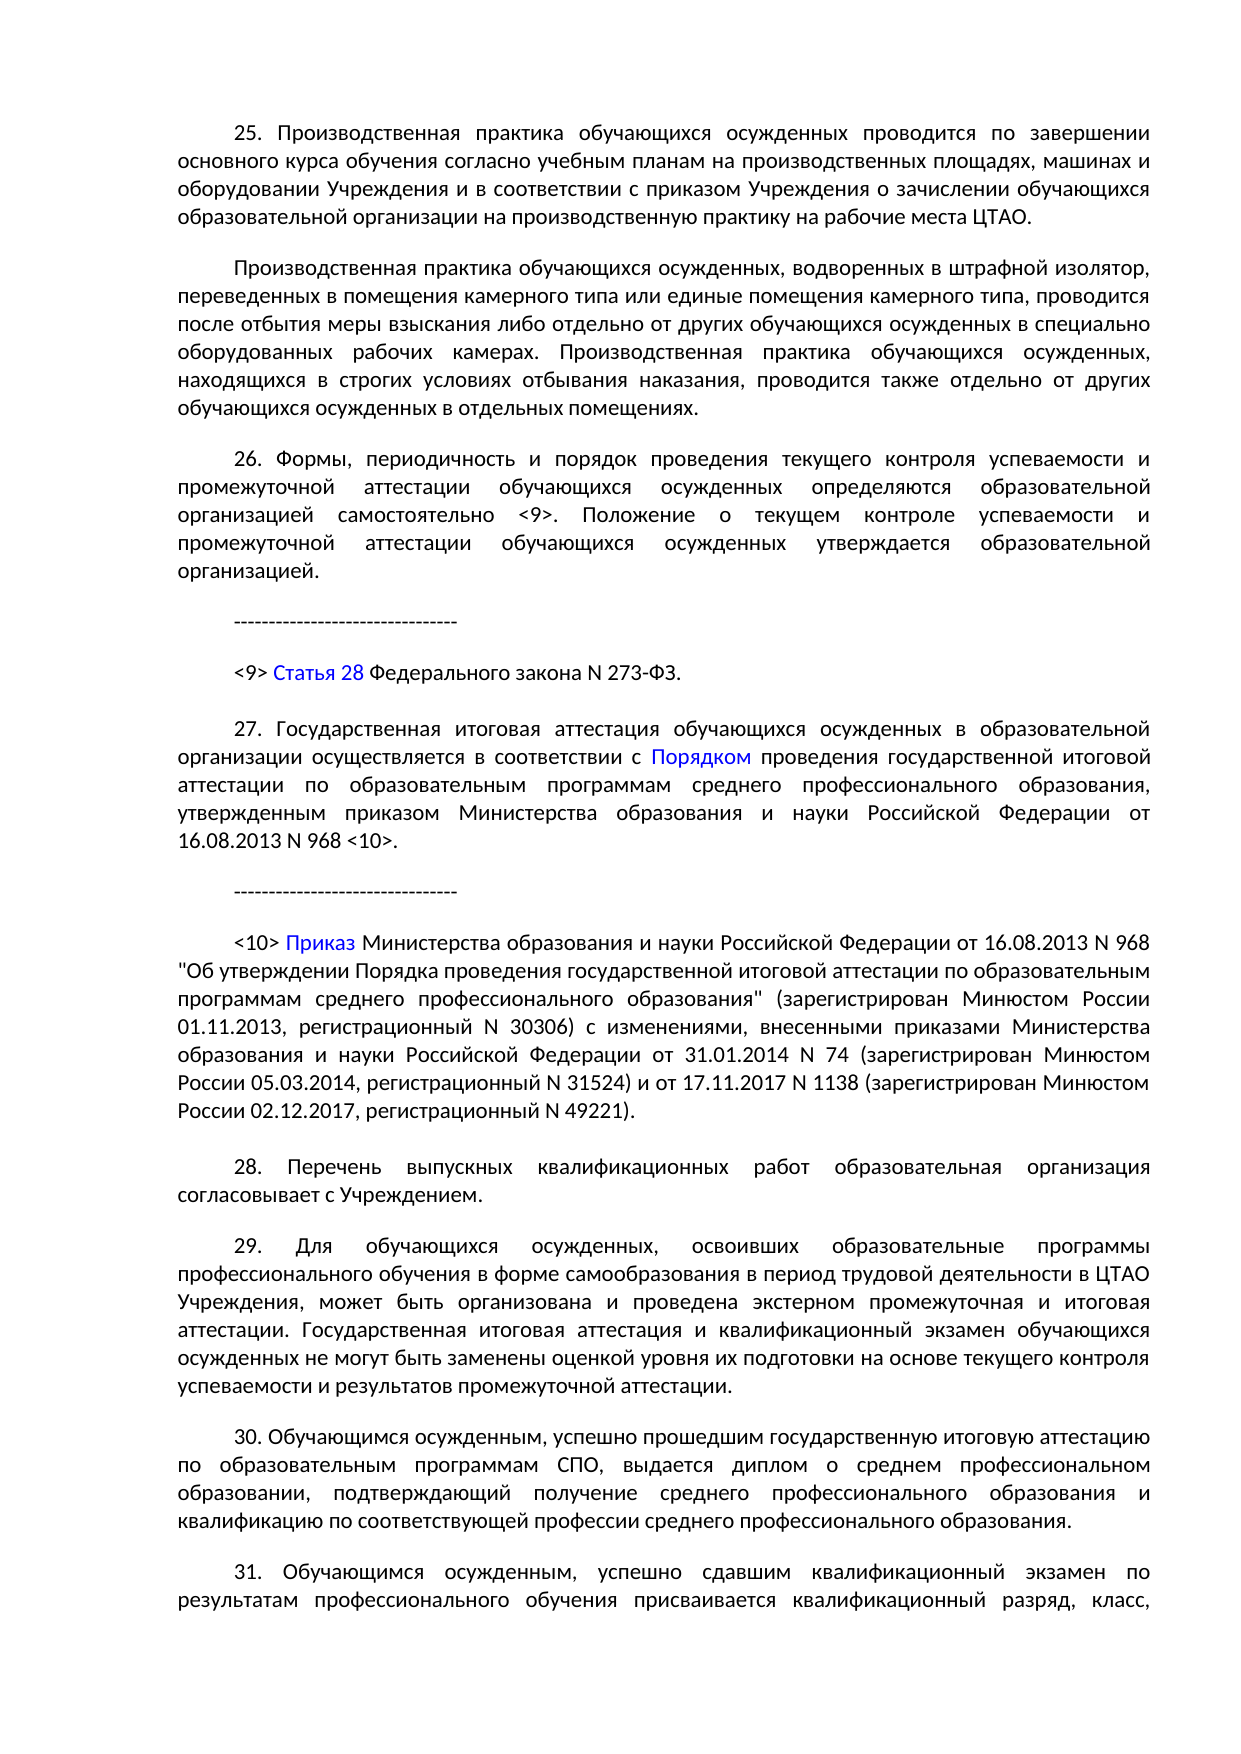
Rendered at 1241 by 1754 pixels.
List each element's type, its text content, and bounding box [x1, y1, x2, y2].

text 27. Государственная итоговая аттестация обучающихся осужденных в образовательной организации осуществляется в соответствии с Порядком проведения государственной итоговой аттестации по образовательным программам среднего профессионального образования, утвержденным приказом Министерства образования и науки Российской Федерации от 16.08.2013 N 968 <10>. [177, 714, 1152, 854]
text 29. Для обучающихся осужденных, освоивших образовательные программы профессионального обучения в форме самообразования в период трудовой деятельности в ЦТАО Учреждения, может быть организована и проведена экстерном промежуточная и итоговая аттестации. Государственная итоговая аттестация и квалификационный экзамен обучающихся осужденных не могут быть заменены оценкой уровня их подготовки на основе текущего контроля успеваемости и результатов промежуточной аттестации. [177, 1231, 1152, 1399]
text -------------------------------- [177, 877, 1152, 905]
text <9> Статья 28 Федерального закона N 273-ФЗ. [177, 658, 1152, 686]
text 30. Обучающимся осужденным, успешно прошедшим государственную итоговую аттестацию по образовательным программам СПО, выдается диплом о среднем профессиональном образовании, подтверждающий получение среднего профессионального образования и квалификацию по соответствующей профессии среднего профессионального образования. [177, 1422, 1152, 1534]
text 28. Перечень выпускных квалификационных работ образовательная организация согласовывает с Учреждением. [177, 1152, 1152, 1208]
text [177, 1557, 1152, 1613]
text <10> Приказ Министерства образования и науки Российской Федерации от 16.08.2013 N 968 "Об утверждении Порядка проведения государственной итоговой аттестации по образовательным программам среднего профессионального образования" (зарегистрирован Минюстом России 01.11.2013, регистрационный N 30306) с изменениями, внесенными приказами Министерства образования и науки Российской Федерации от 31.01.2014 N 74 (зарегистрирован Минюстом России 05.03.2014, регистрационный N 31524) и от 17.11.2017 N 1138 (зарегистрирован Минюстом России 02.12.2017, регистрационный N 49221). [177, 928, 1152, 1124]
text -------------------------------- [177, 607, 1152, 635]
text 25. Производственная практика обучающихся осужденных проводится по завершении основного курса обучения согласно учебным планам на производственных площадях, машинах и оборудовании Учреждения и в соответствии с приказом Учреждения о зачислении обучающихся образовательной организации на производственную практику на рабочие места ЦТАО. [177, 118, 1152, 230]
text Производственная практика обучающихся осужденных, водворенных в штрафной изолятор, переведенных в помещения камерного типа или единые помещения камерного типа, проводится после отбытия меры взыскания либо отдельно от других обучающихся осужденных в специально оборудованных рабочих камерах. Производственная практика обучающихся осужденных, находящихся в строгих условиях отбывания наказания, проводится также отдельно от других обучающихся осужденных в отдельных помещениях. [177, 253, 1152, 421]
text 26. Формы, периодичность и порядок проведения текущего контроля успеваемости и промежуточной аттестации обучающихся осужденных определяются образовательной организацией самостоятельно <9>. Положение о текущем контроле успеваемости и промежуточной аттестации обучающихся осужденных утверждается образовательной организацией. [177, 444, 1152, 584]
